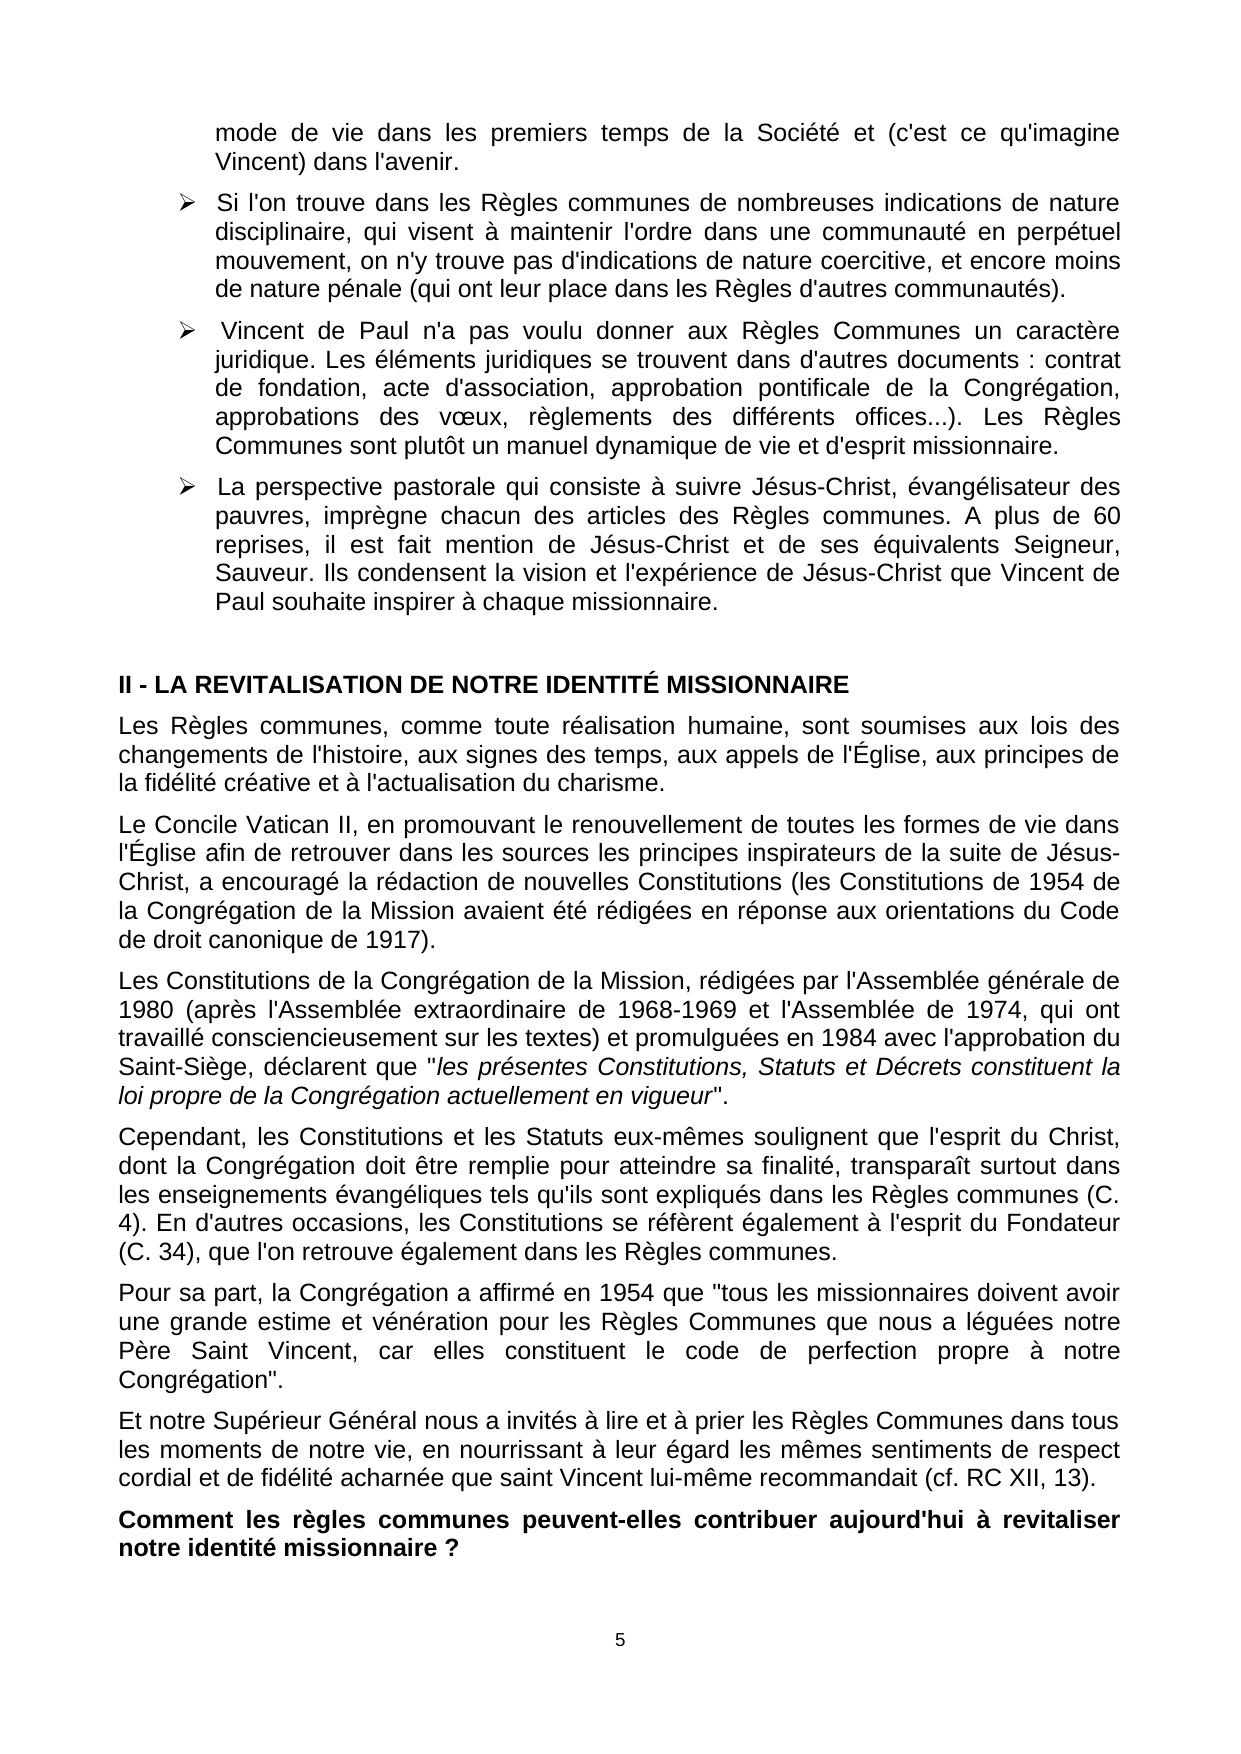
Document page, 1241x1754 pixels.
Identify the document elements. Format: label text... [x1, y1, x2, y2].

text Les Règles communes, comme toute réalisation humaine, sont soumises aux lois des changements de l'histoire, aux signes des temps, aux appels de l'Église, aux principes de la fidélité créative et à l'actualisation du charisme. [118, 711, 1122, 797]
text Les Constitutions de la Congrégation de la Mission, rédigées par l'Assemblée générale de 1980 (après l'Assemblée extraordinaire de 1968-1969 et l'Assemblée de 1974, qui ont travaillé consciencieusement sur les textes) et promulguées en 1984 avec l'approbation du Saint-Siège, déclarent que "les présentes Constitutions, Statuts et Décrets constituent la loi propre de la Congrégation actuellement en vigueur". [118, 966, 1122, 1110]
list La perspective pastorale qui consiste à suivre Jésus-Christ, évangélisateur des pauvres, imprègne chacun des articles des Règles communes. A plus de 60 reprises, il est fait mention de Jésus-Christ et de ses équivalents Seigneur, Sauveur. Ils condensent la vision et l'expérience de Jésus-Christ que Vincent de Paul souhaite inspirer à chaque missionnaire. [177, 472, 1122, 616]
text Cependant, les Constitutions et les Statuts eux-mêmes soulignent que l'esprit du Christ, dont la Congrégation doit être remplie pour atteindre sa finalité, transparaît surtout dans les enseignements évangéliques tels qu'ils sont expliqués dans les Règles communes (C. 4). En d'autres occasions, les Constitutions se réfèrent également à l'esprit du Fondateur (C. 34), que l'on retrouve également dans les Règles communes. [118, 1122, 1122, 1266]
text II - LA REVITALISATION DE NOTRE IDENTITÉ MISSIONNAIRE [118, 670, 1122, 698]
text Pour sa part, la Congrégation a affirmé en 1954 que "tous les missionnaires doivent avoir une grande estime et vénération pour les Règles Communes que nous a léguées notre Père Saint Vincent, car elles constituent le code de perfection propre à notre Congrégation". [118, 1278, 1122, 1393]
text Le Concile Vatican II, en promouvant le renouvellement de toutes les formes de vie dans l'Église afin de retrouver dans les sources les principes inspirateurs de la suite de Jésus-Christ, a encouragé la rédaction de nouvelles Constitutions (les Constitutions de 1954 de la Congrégation de la Mission avaient été rédigées en réponse aux orientations du Code de droit canonique de 1917). [118, 810, 1122, 953]
text Comment les règles communes peuvent-elles contribuer aujourd'hui à revitaliser notre identité missionnaire ? [118, 1505, 1122, 1562]
list Si l'on trouve dans les Règles communes de nombreuses indications de nature disciplinaire, qui visent à maintenir l'ordre dans une communauté en perpétuel mouvement, on n'y trouve pas d'indications de nature coercitive, et encore moins de nature pénale (qui ont leur place dans les Règles d'autres communautés). [177, 188, 1122, 303]
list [177, 118, 1122, 176]
list Vincent de Paul n'a pas voulu donner aux Règles Communes un caractère juridique. Les éléments juridiques se trouvent dans d'autres documents : contrat de fondation, acte d'association, approbation pontificale de la Congrégation, approbations des vœux, règlements des différents offices...). Les Règles Communes sont plutôt un manuel dynamique de vie et d'esprit missionnaire. [177, 316, 1122, 459]
text Et notre Supérieur Général nous a invités à lire et à prier les Règles Communes dans tous les moments de notre vie, en nourrissant à leur égard les mêmes sentiments de respect cordial et de fidélité acharnée que saint Vincent lui-même recommandait (cf. RC XII, 13). [118, 1406, 1122, 1492]
